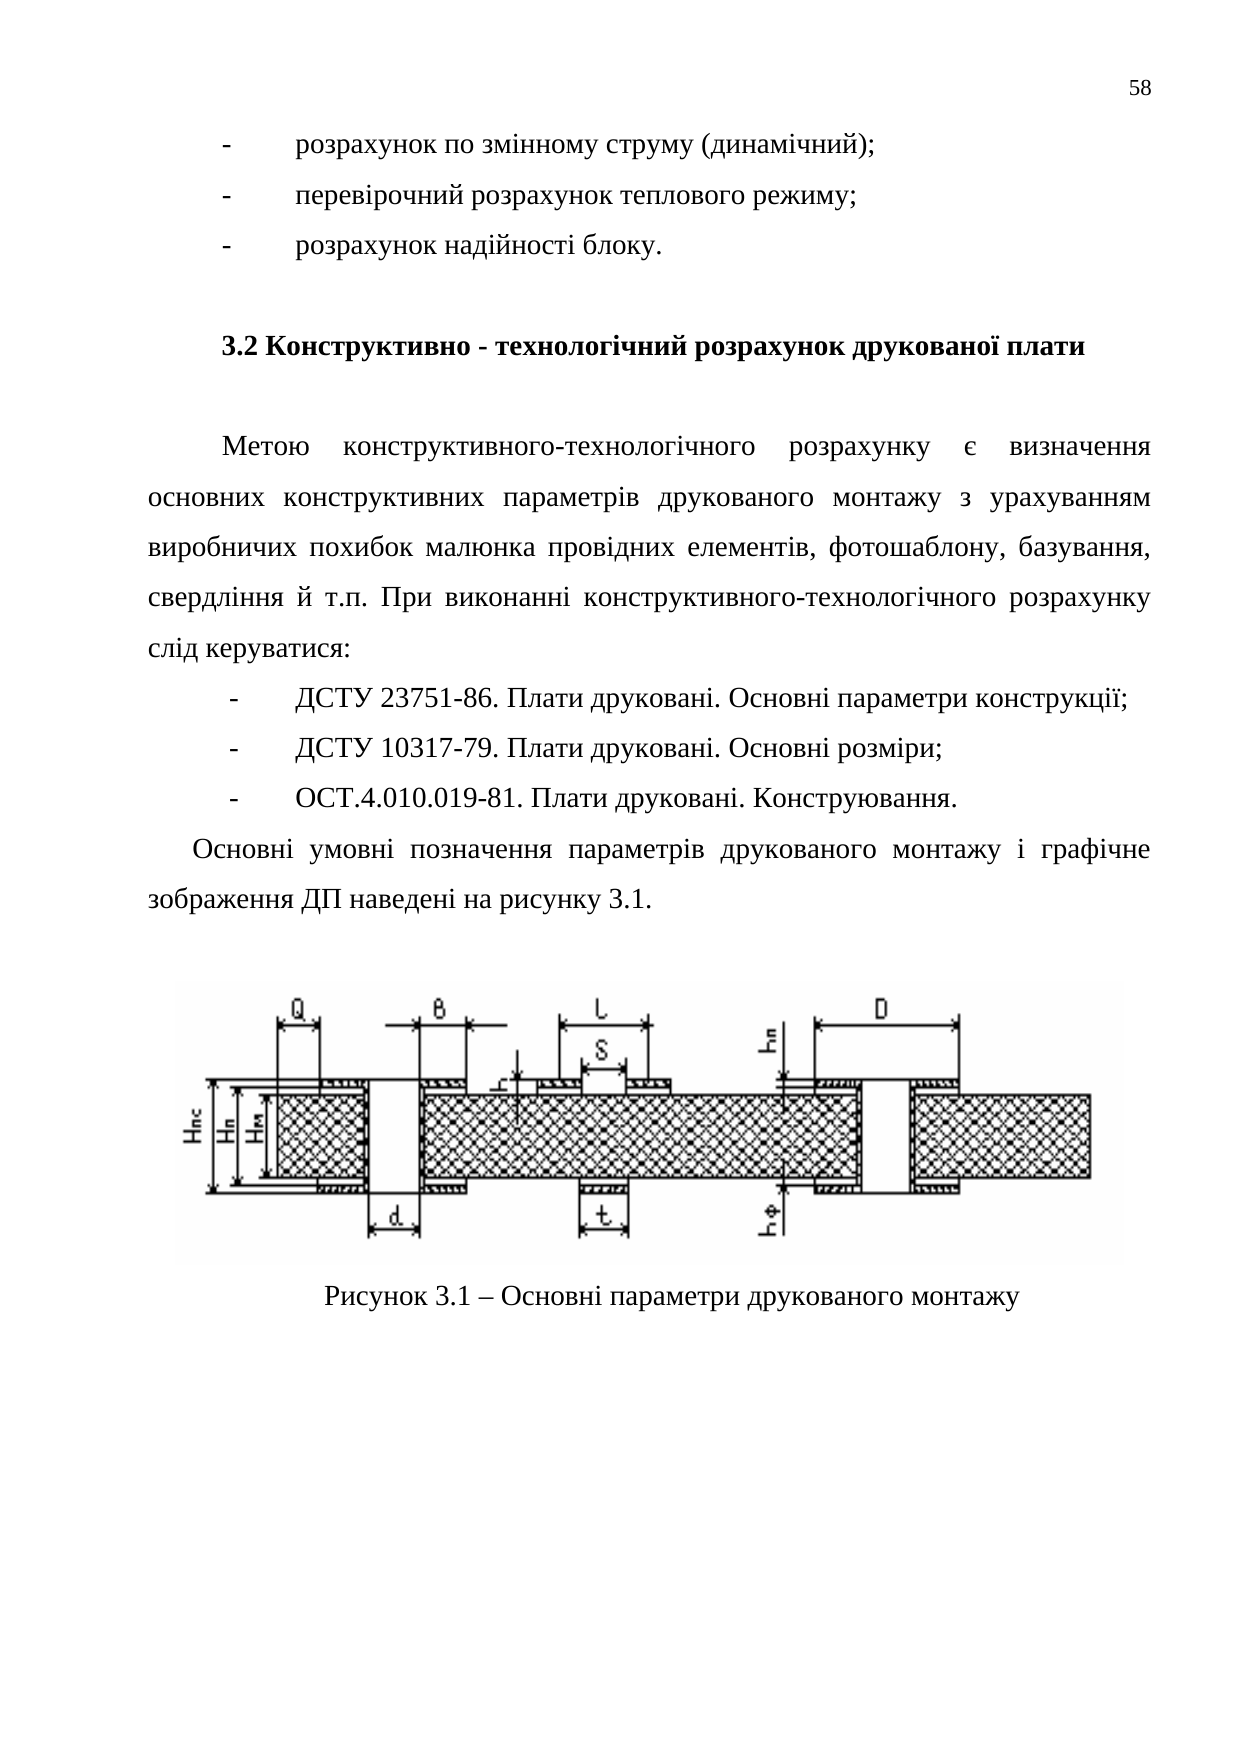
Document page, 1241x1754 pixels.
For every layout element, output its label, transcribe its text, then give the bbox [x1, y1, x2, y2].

text 3.2 Конструктивно - технологічний розрахунок друкованої плати [148, 328, 1152, 361]
list розрахунок надійності блоку. [148, 227, 1152, 261]
picture [175, 981, 1125, 1265]
text - ДСТУ 23751-86. Плати друковані. Основні параметри конструкції; [148, 680, 1152, 713]
text Рисунок 3.1 – Основні параметри друкованого монтажу [148, 1278, 1152, 1311]
list розрахунок по змінному струму (динамічний); [148, 127, 1152, 160]
text - ДСТУ 10317-79. Плати друковані. Основні розміри; [148, 730, 1152, 764]
text Основні умовні позначення параметрів друкованого монтажу і графічне зображення ДП наведені на рисунку 3.1. [148, 831, 1152, 915]
text - ОСТ.4.010.019-81. Плати друковані. Конструювання. [148, 781, 1152, 814]
text Метою конструктивного-технологічного розрахунку є визначення основних конструктивних параметрів друкованого монтажу з урахуванням виробничих похибок малюнка провідних елементів, фотошаблону, базування, свердління й т.п. При виконанні конструктивного-технологічного розрахунку слід керуватися: [148, 428, 1152, 663]
list перевірочний розрахунок теплового режиму; [148, 177, 1152, 210]
